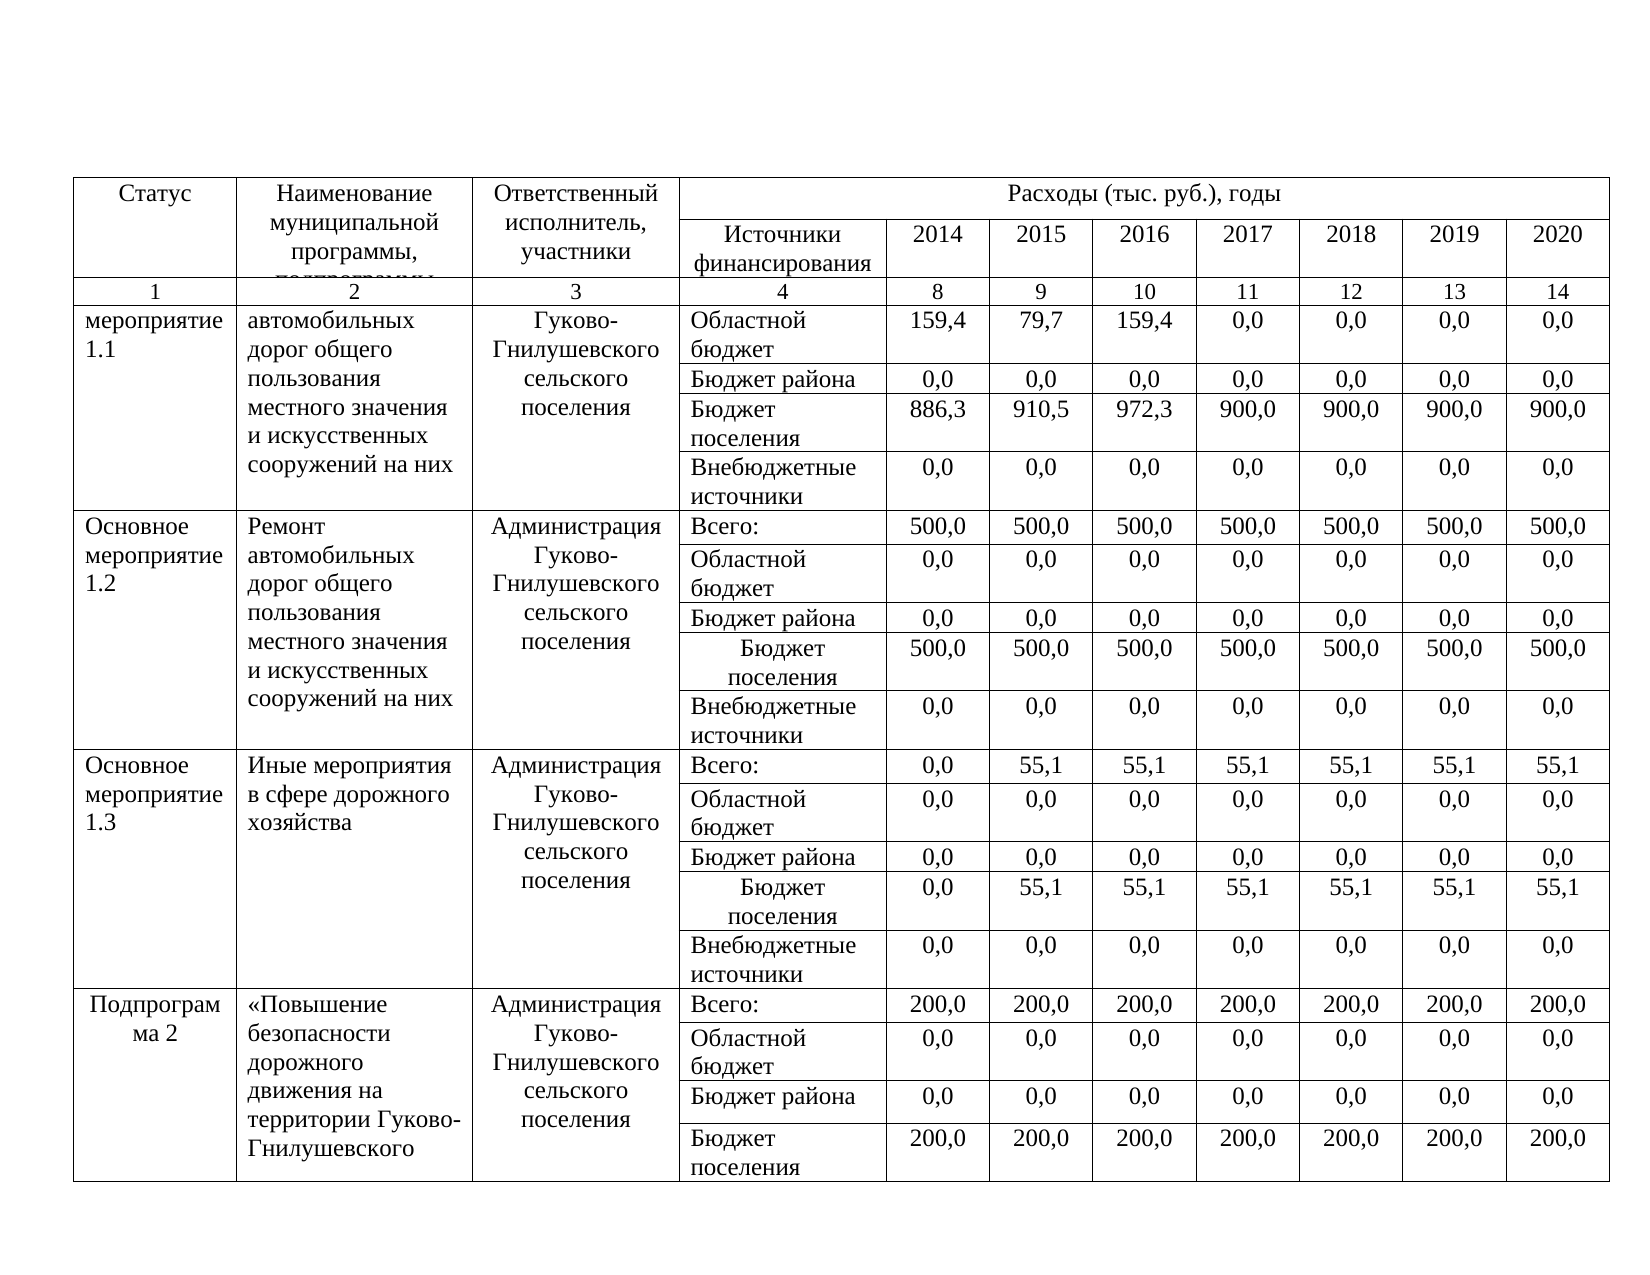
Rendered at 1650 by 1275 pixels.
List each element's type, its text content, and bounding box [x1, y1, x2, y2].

table_cell 0,0 [1300, 691, 1402, 749]
table_cell 0,0 [887, 1023, 989, 1080]
table_cell 0,0 [887, 784, 989, 841]
table_cell 0,0 [1403, 691, 1506, 749]
table_cell 200,0 [1197, 989, 1299, 1022]
table_cell 200,0 [1093, 1124, 1196, 1181]
table_cell 0,0 [1197, 603, 1299, 632]
table_cell 0,0 [1403, 545, 1506, 602]
table_cell 200,0 [887, 1124, 989, 1181]
table_cell 0,0 [990, 691, 1092, 749]
table_cell 0,0 [990, 1081, 1092, 1122]
table_cell Бюджет района [680, 1081, 886, 1122]
table_cell 0,0 [1197, 364, 1299, 393]
table_cell 0,0 [887, 750, 989, 783]
table_cell 0,0 [1197, 1081, 1299, 1122]
table_cell Областной бюджет [680, 306, 886, 363]
table_cell 0,0 [1197, 784, 1299, 841]
table_cell Администрация Гуково-Гнилушевского сельского поселения [473, 989, 679, 1181]
table_cell 0,0 [1093, 1023, 1196, 1080]
table_cell Областной бюджет [680, 1023, 886, 1080]
table_cell 200,0 [1093, 989, 1196, 1022]
table_cell 1 [74, 278, 236, 304]
table_cell 0,0 [1093, 603, 1196, 632]
table_cell 900,0 [1507, 394, 1609, 451]
table_cell Областной бюджет [680, 784, 886, 841]
table_cell 200,0 [1507, 989, 1609, 1022]
table_cell 0,0 [990, 603, 1092, 632]
table_cell 200,0 [990, 1124, 1092, 1181]
table_header Наименование муниципальной программы, подпрограммы муниципальной программы, основного мероприятия [237, 178, 472, 277]
table_cell 0,0 [1403, 1081, 1506, 1122]
table_cell Бюджет района [680, 603, 886, 632]
table_cell 0,0 [1093, 691, 1196, 749]
table_cell 0,0 [990, 364, 1092, 393]
table_cell 55,1 [1403, 872, 1506, 929]
table_cell 0,0 [990, 784, 1092, 841]
table_cell Внебюджетные источники [680, 691, 886, 749]
table_cell 0,0 [1300, 545, 1402, 602]
table_cell 0,0 [990, 842, 1092, 871]
table_cell 2016 [1093, 220, 1196, 277]
table_cell 0,0 [1093, 1081, 1196, 1122]
table_cell 2018 [1300, 220, 1402, 277]
table_cell 0,0 [1403, 306, 1506, 363]
table_cell 2015 [990, 220, 1092, 277]
table_cell Бюджет поселения [680, 633, 886, 690]
table_cell 79,7 [990, 306, 1092, 363]
table_cell 0,0 [1507, 306, 1609, 363]
table_cell 972,3 [1093, 394, 1196, 451]
table_cell 0,0 [1300, 784, 1402, 841]
table_cell 500,0 [1403, 633, 1506, 690]
table_cell 0,0 [990, 545, 1092, 602]
table_cell 0,0 [1197, 931, 1299, 988]
table_cell Основное мероприятие 1.2 [74, 511, 236, 749]
table_cell 0,0 [1403, 1023, 1506, 1080]
table_cell 0,0 [1300, 364, 1402, 393]
table_cell 13 [1403, 278, 1506, 304]
table_cell Бюджет поселения [680, 872, 886, 929]
table_cell 0,0 [887, 545, 989, 602]
table_cell 500,0 [1300, 511, 1402, 543]
table_cell 0,0 [1197, 452, 1299, 510]
table_cell Администрация Гуково-Гнилушевского сельского поселения [473, 306, 679, 510]
table_cell 9 [990, 278, 1092, 304]
table_cell 500,0 [1403, 511, 1506, 543]
table_cell Источники финансирования [680, 220, 886, 277]
table_cell 0,0 [1403, 931, 1506, 988]
table_cell 0,0 [887, 872, 989, 929]
table_cell Бюджет района [680, 842, 886, 871]
table_cell Администрация Гуково-Гнилушевского сельского поселения [473, 750, 679, 988]
table_header Расходы (тыс. руб.), годы [680, 178, 1609, 218]
table_cell 3 [473, 278, 679, 304]
table_cell 200,0 [990, 989, 1092, 1022]
table_cell 0,0 [1093, 545, 1196, 602]
table_cell 55,1 [1300, 750, 1402, 783]
table_cell 0,0 [1507, 603, 1609, 632]
table_cell 0,0 [1507, 1023, 1609, 1080]
table_cell 900,0 [1197, 394, 1299, 451]
table_cell Подпрограмма 2 [74, 989, 236, 1181]
table_cell 0,0 [1197, 1023, 1299, 1080]
table_cell 500,0 [887, 633, 989, 690]
table_cell 0,0 [1507, 545, 1609, 602]
table_cell 500,0 [1093, 511, 1196, 543]
table_cell 0,0 [1093, 931, 1196, 988]
table_cell 0,0 [1093, 452, 1196, 510]
table_cell 0,0 [1507, 691, 1609, 749]
table_cell 0,0 [1300, 931, 1402, 988]
table_cell 0,0 [887, 1081, 989, 1122]
table_cell 0,0 [1197, 545, 1299, 602]
table_cell Бюджет поселения [680, 394, 886, 451]
table_cell Бюджет поселения [680, 1124, 886, 1181]
table_cell 0,0 [1300, 306, 1402, 363]
table_cell Основное мероприятие 1.3 [74, 750, 236, 988]
table_cell 0,0 [1300, 1081, 1402, 1122]
table_cell 4 [680, 278, 886, 304]
table_cell 0,0 [887, 842, 989, 871]
table_cell 0,0 [887, 364, 989, 393]
table_cell Ремонт автомобильных дорог общего пользования местного значения и искусственных сооружений на них [237, 511, 472, 749]
table_cell 0,0 [1403, 452, 1506, 510]
table_cell 0,0 [1507, 931, 1609, 988]
table_cell 0,0 [1403, 842, 1506, 871]
table_cell Всего: [680, 989, 886, 1022]
table_cell 200,0 [1300, 1124, 1402, 1181]
table_cell 200,0 [1197, 1124, 1299, 1181]
table_cell 159,4 [887, 306, 989, 363]
table_cell 0,0 [1300, 452, 1402, 510]
table_cell 200,0 [1300, 989, 1402, 1022]
table_cell 2014 [887, 220, 989, 277]
table_cell 0,0 [1300, 1023, 1402, 1080]
table_cell 0,0 [1507, 452, 1609, 510]
table_cell 0,0 [1093, 364, 1196, 393]
table_cell 55,1 [990, 872, 1092, 929]
table_cell Внебюджетные источники [680, 452, 886, 510]
table_cell 11 [1197, 278, 1299, 304]
table_cell 200,0 [1403, 989, 1506, 1022]
table_cell 500,0 [887, 511, 989, 543]
table_cell 2 [237, 278, 472, 304]
table_cell 500,0 [1093, 633, 1196, 690]
table_cell 14 [1507, 278, 1609, 304]
table_cell 55,1 [1403, 750, 1506, 783]
table_cell 500,0 [1197, 633, 1299, 690]
table_cell 500,0 [1507, 511, 1609, 543]
table_cell 0,0 [887, 603, 989, 632]
table_cell 500,0 [1197, 511, 1299, 543]
table_cell 0,0 [1093, 784, 1196, 841]
table_cell 0,0 [1403, 784, 1506, 841]
table_cell 0,0 [1507, 364, 1609, 393]
table_cell 500,0 [990, 633, 1092, 690]
table_cell 55,1 [1093, 872, 1196, 929]
table_cell 500,0 [990, 511, 1092, 543]
table_cell 159,4 [1093, 306, 1196, 363]
table_cell 0,0 [1403, 364, 1506, 393]
table_cell 0,0 [1197, 842, 1299, 871]
table_cell 0,0 [1300, 842, 1402, 871]
table_cell 0,0 [1507, 784, 1609, 841]
table_cell 0,0 [1300, 603, 1402, 632]
table_cell 500,0 [1300, 633, 1402, 690]
table_cell Основное мероприятие 1.1 [74, 306, 236, 510]
table_cell 0,0 [1093, 842, 1196, 871]
table_cell «Повышение безопасности дорожного движения на территории Гуково-Гнилушевского сельского поселения» [237, 989, 472, 1181]
table_cell 0,0 [1197, 306, 1299, 363]
table_cell Иные мероприятия в сфере дорожного хозяйства [237, 750, 472, 988]
table_cell 55,1 [990, 750, 1092, 783]
table_cell 0,0 [1507, 1081, 1609, 1122]
table_cell 0,0 [990, 452, 1092, 510]
table_cell 55,1 [1507, 750, 1609, 783]
table_cell 55,1 [1300, 872, 1402, 929]
table_cell 55,1 [1197, 750, 1299, 783]
table_cell 0,0 [887, 452, 989, 510]
table_cell Внебюджетные источники [680, 931, 886, 988]
table_cell 500,0 [1507, 633, 1609, 690]
table_cell Областной бюджет [680, 545, 886, 602]
table_cell 2019 [1403, 220, 1506, 277]
table_cell 0,0 [990, 931, 1092, 988]
table_cell 0,0 [1403, 603, 1506, 632]
table_cell 10 [1093, 278, 1196, 304]
table_cell Содержание автомобильных дорог общего пользования местного значения и искусственных сооружений на них [237, 306, 472, 510]
table_cell Администрация Гуково-Гнилушевского сельского поселения [473, 511, 679, 749]
table_header Ответственный исполнитель, участники [473, 178, 679, 277]
table_cell 8 [887, 278, 989, 304]
table_cell 0,0 [1507, 842, 1609, 871]
table_cell Всего: [680, 750, 886, 783]
table_cell 900,0 [1403, 394, 1506, 451]
table_cell 910,5 [990, 394, 1092, 451]
table_cell 200,0 [1507, 1124, 1609, 1181]
table_cell 2020 [1507, 220, 1609, 277]
table_cell 2017 [1197, 220, 1299, 277]
table_cell Всего: [680, 511, 886, 543]
table_cell 12 [1300, 278, 1402, 304]
table_cell 0,0 [887, 691, 989, 749]
table_cell 55,1 [1093, 750, 1196, 783]
table_cell Бюджет района [680, 364, 886, 393]
table_cell 0,0 [887, 931, 989, 988]
table_cell 55,1 [1507, 872, 1609, 929]
table_cell 55,1 [1197, 872, 1299, 929]
table_cell 200,0 [1403, 1124, 1506, 1181]
table_header Статус [74, 178, 236, 277]
table_cell 900,0 [1300, 394, 1402, 451]
table_cell 0,0 [1197, 691, 1299, 749]
table_cell 0,0 [990, 1023, 1092, 1080]
table_cell 886,3 [887, 394, 989, 451]
table_cell 200,0 [887, 989, 989, 1022]
